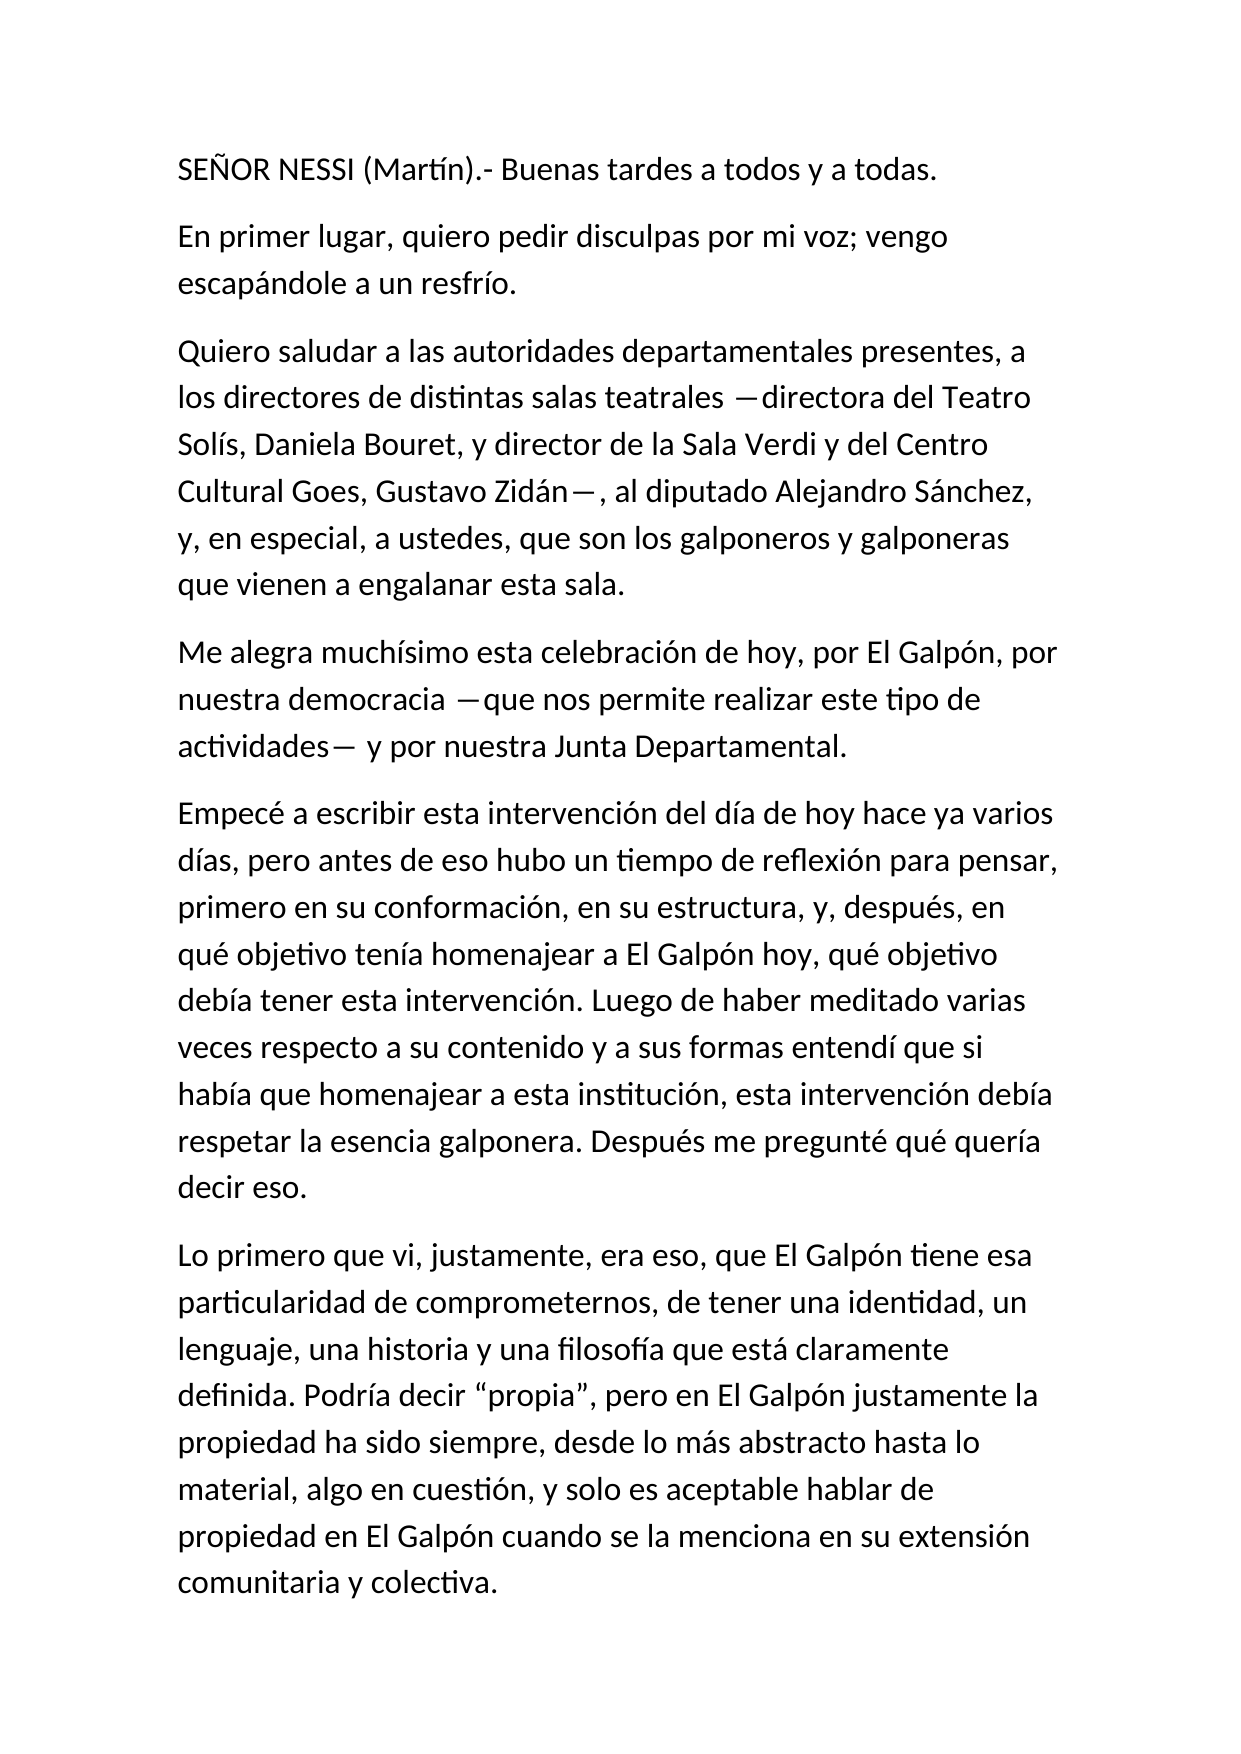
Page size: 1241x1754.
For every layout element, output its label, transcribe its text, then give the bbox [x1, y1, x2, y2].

text En primer lugar, quiero pedir disculpas por mi voz; vengo escapándole a un resfrío. [177, 215, 1063, 303]
text Quiero saludar a las autoridades departamentales presentes, a los directores de distintas salas teatrales ―directora del Teatro Solís, Daniela Bouret, y director de la Sala Verdi y del Centro Cultural Goes, Gustavo Zidán―, al diputado Alejandro Sánchez, y, en especial, a ustedes, que son los galponeros y galponeras que vienen a engalanar esta sala. [177, 329, 1063, 604]
text Me alegra muchísimo esta celebración de hoy, por El Galpón, por nuestra democracia ―que nos permite realizar este tipo de actividades― y por nuestra Junta Departamental. [177, 631, 1063, 765]
text SEÑOR NESSI (Martín).- Buenas tardes a todos y a todas. [177, 148, 1063, 188]
text Lo primero que vi, justamente, era eso, que El Galpón tiene esa particularidad de comprometernos, de tener una identidad, un lenguaje, una historia y una filosofía que está claramente definida. Podría decir “propia”, pero en El Galpón justamente la propiedad ha sido siempre, desde lo más abstracto hasta lo material, algo en cuestión, y solo es aceptable hablar de propiedad en El Galpón cuando se la menciona en su extensión comunitaria y colectiva. [177, 1234, 1063, 1602]
text Empecé a escribir esta intervención del día de hoy hace ya varios días, pero antes de eso hubo un tiempo de reflexión para pensar, primero en su conformación, en su estructura, y, después, en qué objetivo tenía homenajear a El Galpón hoy, qué objetivo debía tener esta intervención. Luego de haber meditado varias veces respecto a su contenido y a sus formas entendí que si había que homenajear a esta institución, esta intervención debía respetar la esencia galponera. Después me pregunté qué quería decir eso. [177, 792, 1063, 1207]
